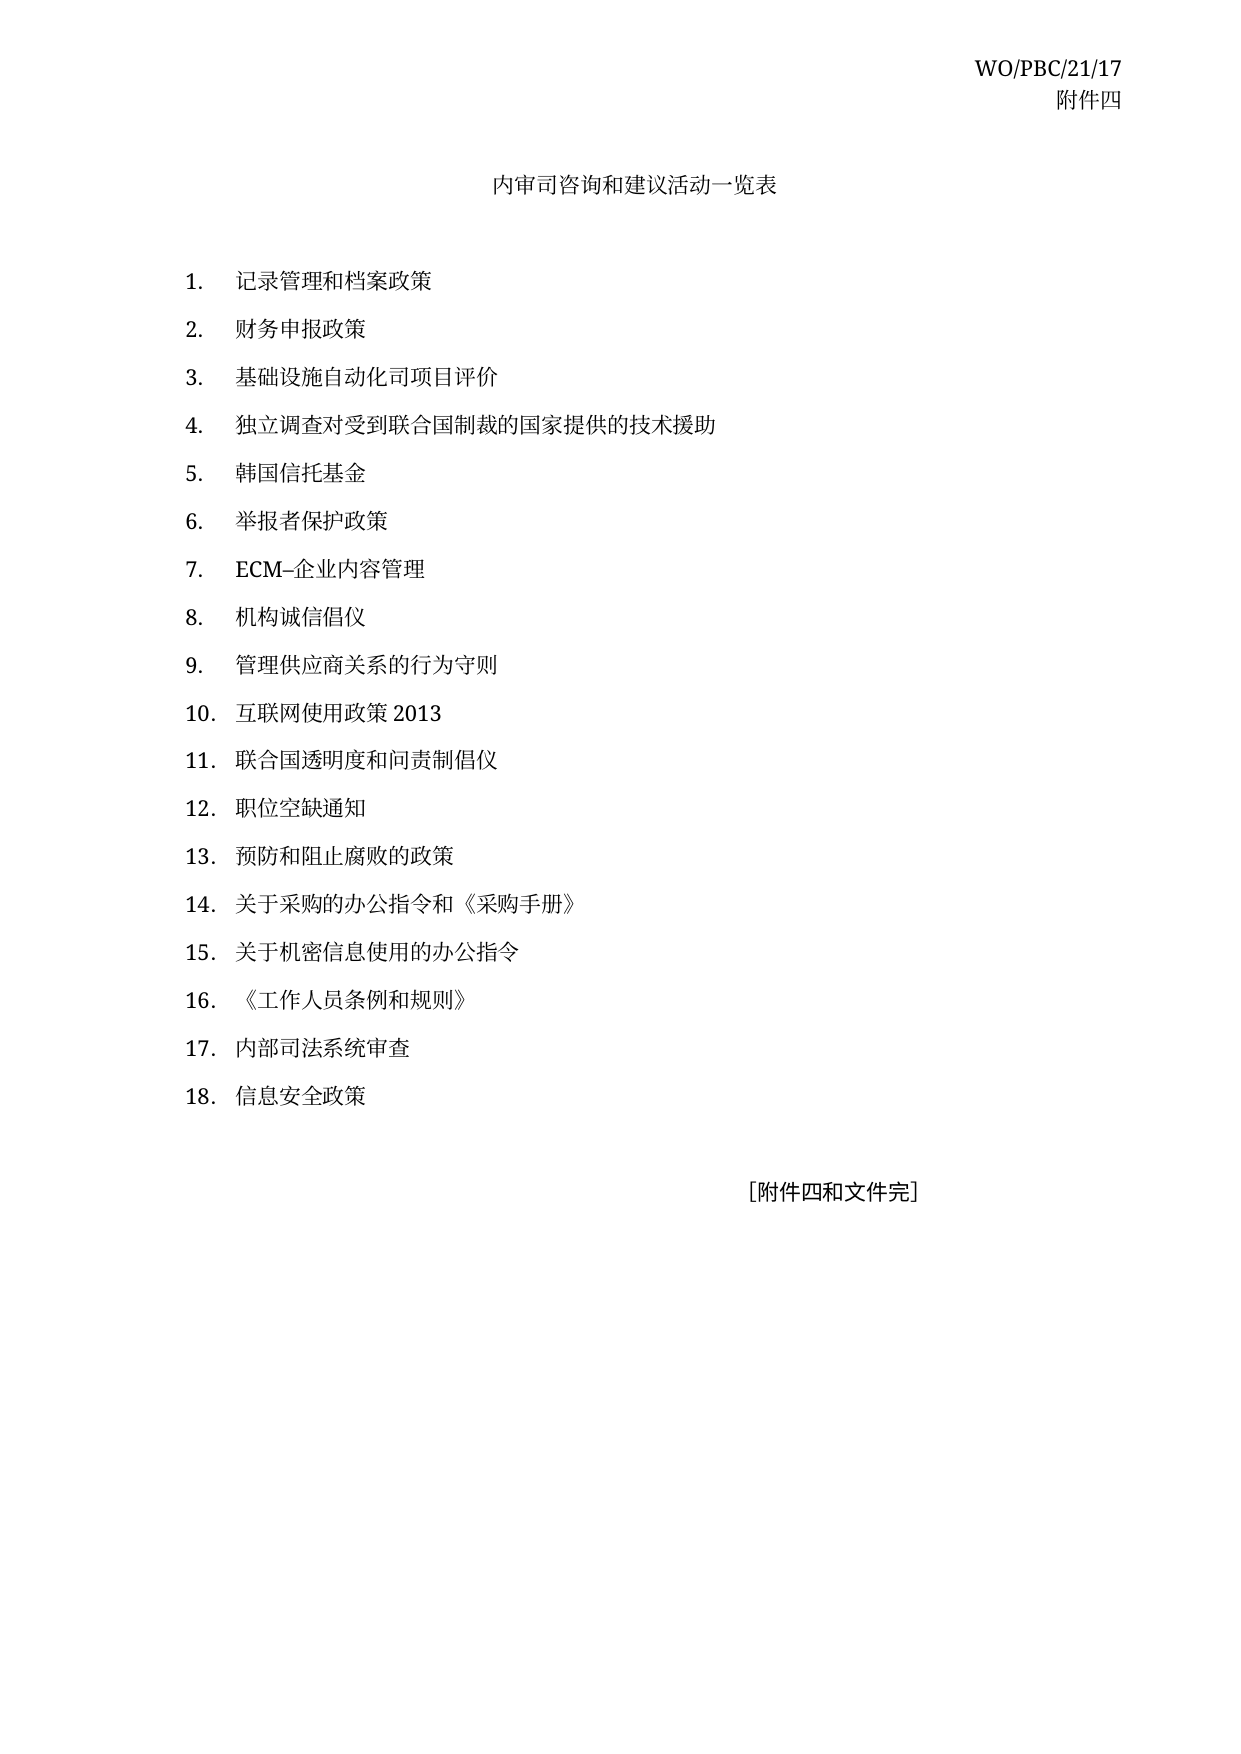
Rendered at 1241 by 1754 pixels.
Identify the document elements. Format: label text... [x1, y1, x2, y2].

list 基础设施自动化司项目评价 [185, 356, 1122, 392]
list 独立调查对受到联合国制裁的国家提供的技术援助 [185, 404, 1122, 440]
list 财务申报政策 [185, 308, 1122, 344]
list 内部司法系统审查 [185, 1027, 1122, 1063]
list 韩国信托基金 [185, 452, 1122, 488]
text 内审司咨询和建议活动一览表 [148, 165, 1122, 200]
list 联合国透明度和问责制倡仪 [185, 740, 1122, 775]
list 管理供应商关系的行为守则 [185, 644, 1122, 679]
list 记录管理和档案政策 [185, 261, 1122, 296]
list 互联网使用政策2013 [185, 692, 1122, 727]
list 《工作人员条例和规则》 [185, 979, 1122, 1015]
list 机构诚信倡仪 [185, 596, 1122, 631]
list 信息安全政策 [185, 1075, 1122, 1111]
text ［附件四和文件完］ [735, 1171, 1122, 1206]
list 预防和阻止腐败的政策 [185, 836, 1122, 871]
list 关于采购的办公指令和《采购手册》 [185, 883, 1122, 919]
list 关于机密信息使用的办公指令 [185, 931, 1122, 967]
list 举报者保护政策 [185, 500, 1122, 536]
list ECM–企业内容管理 [185, 548, 1122, 583]
list 职位空缺通知 [185, 788, 1122, 823]
